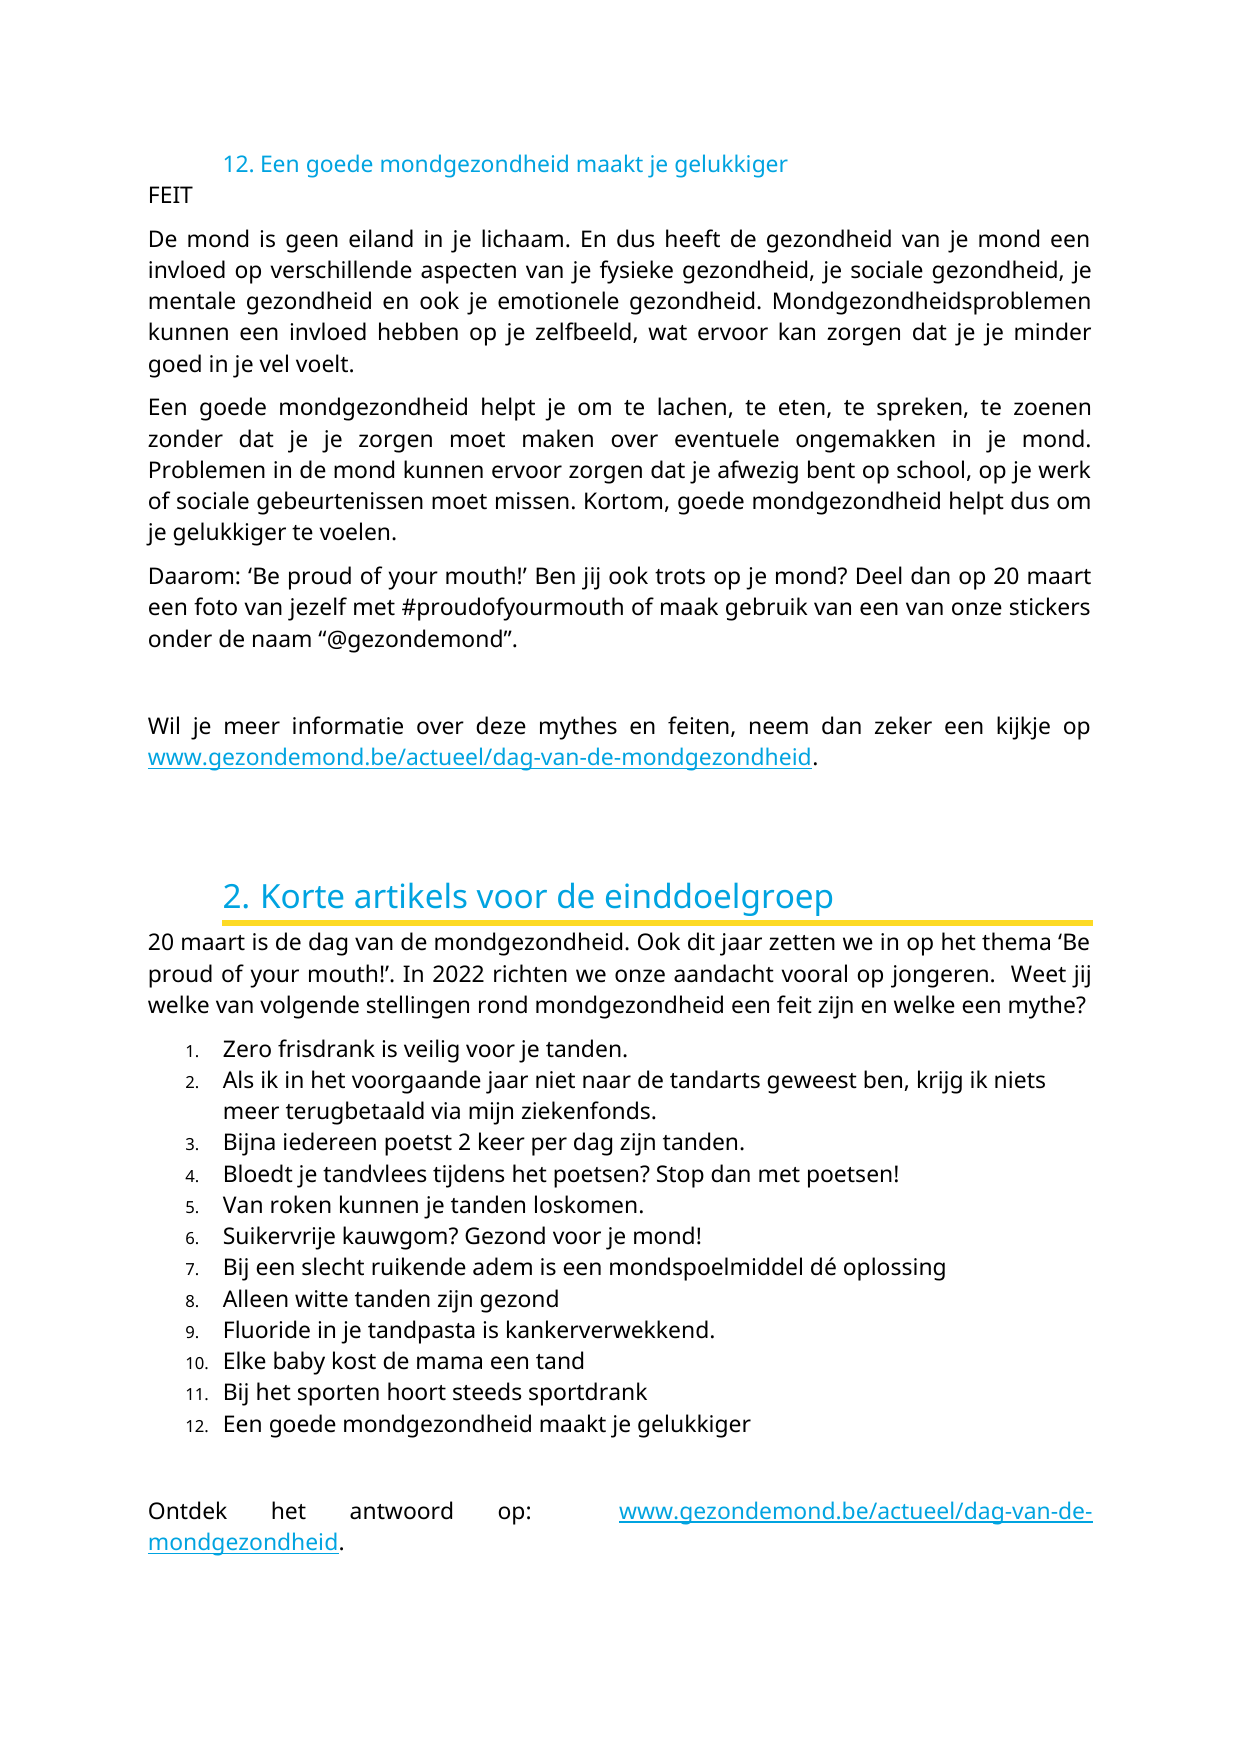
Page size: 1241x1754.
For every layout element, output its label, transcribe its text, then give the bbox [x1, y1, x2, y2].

list Van roken kunnen je tanden loskomen. [185, 1189, 1093, 1220]
subtitle Een goede mondgezondheid maakt je gelukkiger [222, 148, 1093, 179]
list Bloedt je tandvlees tijdens het poetsen? Stop dan met poetsen! [185, 1158, 1093, 1189]
list Een goede mondgezondheid maakt je gelukkiger [185, 1408, 1093, 1439]
text Wil je meer informatie over deze mythes en feiten, neem dan zeker een kijkje op www.gezondemond.be/actueel/dag-van-de-mondgezondheid. [148, 710, 1093, 773]
text Een goede mondgezondheid helpt je om te lachen, te eten, te spreken, te zoenen zonder dat je je zorgen moet maken over eventuele ongemakken in je mond. Problemen in de mond kunnen ervoor zorgen dat je afwezig bent op school, op je werk of sociale gebeurtenissen moet missen. Kortom, goede mondgezondheid helpt dus om je gelukkiger te voelen. [148, 391, 1093, 548]
text Ontdek het antwoord op: www.gezondemond.be/actueel/dag-van-de-mondgezondheid. [148, 1495, 1093, 1558]
list Als ik in het voorgaande jaar niet naar de tandarts geweest ben, krijg ik niets meer terugbetaald via mijn ziekenfonds. [185, 1064, 1093, 1126]
list Alleen witte tanden zijn gezond [185, 1283, 1093, 1314]
list Suikervrije kauwgom? Gezond voor je mond! [185, 1220, 1093, 1251]
text De mond is geen eiland in je lichaam. En dus heeft de gezondheid van je mond een invloed op verschillende aspecten van je fysieke gezondheid, je sociale gezondheid, je mentale gezondheid en ook je emotionele gezondheid. Mondgezondheidsproblemen kunnen een invloed hebben op je zelfbeeld, wat ervoor kan zorgen dat je je minder goed in je vel voelt. [148, 223, 1093, 379]
list Zero frisdrank is veilig voor je tanden. [185, 1033, 1093, 1064]
text FEIT [148, 179, 1093, 210]
list Fluoride in je tandpasta is kankerverwekkend. [185, 1314, 1093, 1345]
text Daarom: ‘Be proud of your mouth!’ Ben jij ook trots op je mond? Deel dan op 20 maart een foto van jezelf met #proudofyourmouth of maak gebruik van een van onze stickers onder de naam “@gezondemond”. [148, 560, 1093, 654]
subtitle Korte artikels voor de einddoelgroep [222, 873, 1093, 920]
list Bij een slecht ruikende adem is een mondspoelmiddel dé oplossing [185, 1251, 1093, 1283]
list Elke baby kost de mama een tand [185, 1345, 1093, 1376]
list Bij het sporten hoort steeds sportdrank [185, 1376, 1093, 1408]
text 20 maart is de dag van de mondgezondheid. Ook dit jaar zetten we in op het thema ‘Be proud of your mouth!’. In 2022 richten we onze aandacht vooral op jongeren. Weet jij welke van volgende stellingen rond mondgezondheid een feit zijn en welke een mythe? [148, 926, 1093, 1020]
list Bijna iedereen poetst 2 keer per dag zijn tanden. [185, 1126, 1093, 1158]
